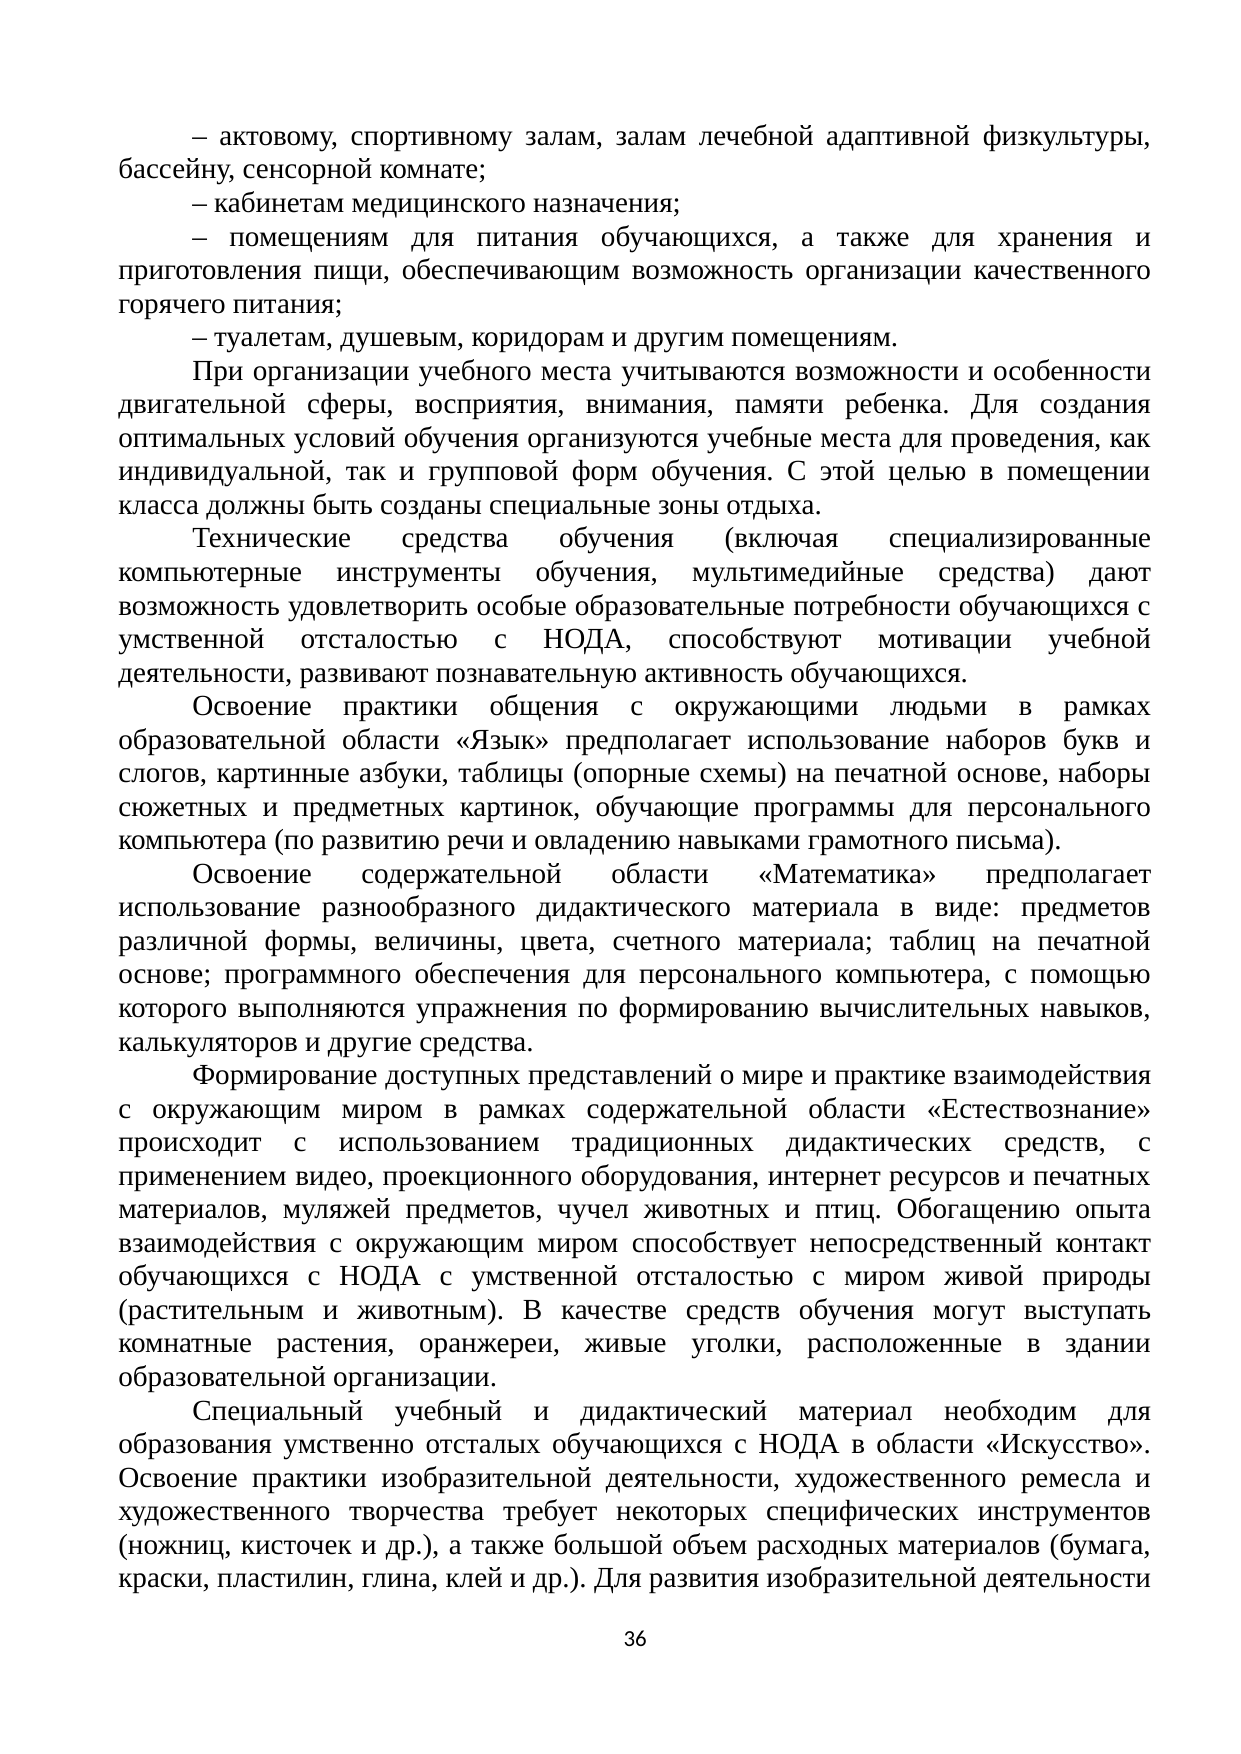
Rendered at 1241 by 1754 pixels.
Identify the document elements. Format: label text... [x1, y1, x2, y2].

text – помещениям для питания обучающихся, а также для хранения и приготовления пищи, обеспечивающим возможность организации качественного горячего питания; [118, 219, 1152, 319]
text Освоение практики общения с окружающими людьми в рамках образовательной области «Язык» предполагает использование наборов букв и слогов, картинные азбуки, таблицы (опорные схемы) на печатной основе, наборы сюжетных и предметных картинок, обучающие программы для персонального компьютера (по развитию речи и овладению навыками грамотного письма). [118, 688, 1152, 856]
text При организации учебного места учитываются возможности и особенности двигательной сферы, восприятия, внимания, памяти ребенка. Для создания оптимальных условий обучения организуются учебные места для проведения, как индивидуальной, так и групповой форм обучения. С этой целью в помещении класса должны быть созданы специальные зоны отдыха. [118, 353, 1152, 521]
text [118, 1393, 1152, 1594]
text – туалетам, душевым, коридорам и другим помещениям. [118, 319, 1152, 353]
text – актовому, спортивному залам, залам лечебной адаптивной физкультуры, бассейну, сенсорной комнате; [118, 118, 1152, 185]
text Технические средства обучения (включая специализированные компьютерные инструменты обучения, мультимедийные средства) дают возможность удовлетворить особые образовательные потребности обучающихся с умственной отсталостью с НОДА, способствуют мотивации учебной деятельности, развивают познавательную активность обучающихся. [118, 521, 1152, 688]
text – кабинетам медицинского назначения; [118, 185, 1152, 219]
text Освоение содержательной области «Математика» предполагает использование разнообразного дидактического материала в виде: предметов различной формы, величины, цвета, счетного материала; таблиц на печатной основе; программного обеспечения для персонального компьютера, с помощью которого выполняются упражнения по формированию вычислительных навыков, калькуляторов и другие средства. [118, 856, 1152, 1057]
text Формирование доступных представлений о мире и практике взаимодействия с окружающим миром в рамках содержательной области «Естествознание» происходит с использованием традиционных дидактических средств, с применением видео, проекционного оборудования, интернет ресурсов и печатных материалов, муляжей предметов, чучел животных и птиц. Обогащению опыта взаимодействия с окружающим миром способствует непосредственный контакт обучающихся с НОДА с умственной отсталостью с миром живой природы (растительным и животным). В качестве средств обучения могут выступать комнатные растения, оранжереи, живые уголки, расположенные в здании образовательной организации. [118, 1057, 1152, 1393]
